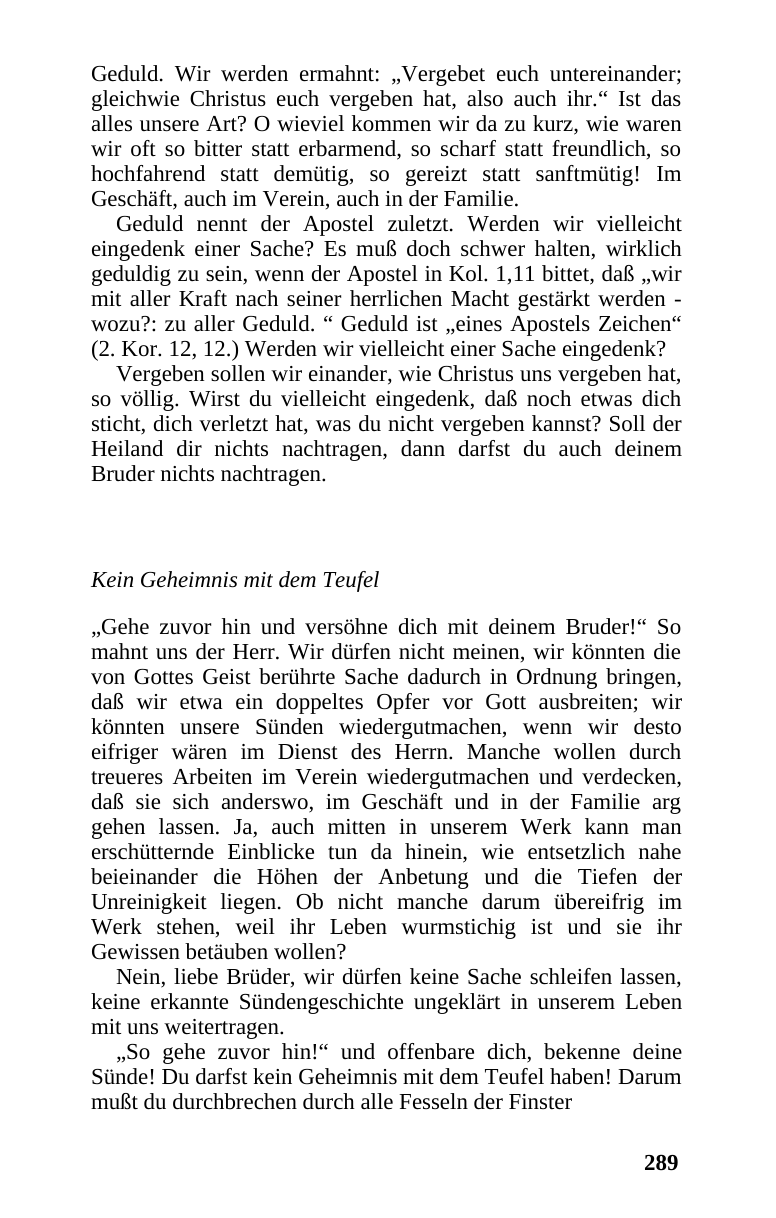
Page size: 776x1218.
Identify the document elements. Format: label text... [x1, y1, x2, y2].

text Kein Geheimnis mit dem Teufel [91, 569, 683, 592]
text Geduld. Wir werden ermahnt: „Vergebet euch untereinander; gleichwie Christus euch vergeben hat, also auch ihr.“ Ist das alles unsere Art? O wieviel kommen wir da zu kurz, wie waren wir oft so bitter statt erbarmend, so scharf statt freundlich, so hochfahrend statt demütig, so gereizt statt sanftmütig! Im Geschäft, auch im Verein, auch in der Familie. [91, 61, 683, 211]
text 289 [644, 1152, 678, 1175]
text Geduld nennt der Apostel zuletzt. Werden wir vielleicht eingedenk einer Sache? Es muß doch schwer halten, wirklich geduldig zu sein, wenn der Apostel in Kol. 1,11 bittet, daß „wir mit aller Kraft nach seiner herrlichen Macht gestärkt werden - wozu?: zu aller Geduld. “ Geduld ist „eines Apostels Zeichen“ (2. Kor. 12, 12.) Werden wir vielleicht einer Sache eingedenk? [91, 211, 683, 361]
text „So gehe zuvor hin!“ und offenbare dich, bekenne deine Sünde! Du darfst kein Geheimnis mit dem Teufel haben! Darum mußt du durchbrechen durch alle Fesseln der Finster [91, 1040, 683, 1115]
text Vergeben sollen wir einander, wie Christus uns vergeben hat, so völlig. Wirst du vielleicht eingedenk, daß noch etwas dich sticht, dich verletzt hat, was du nicht vergeben kannst? Soll der Heiland dir nichts nachtragen, dann darfst du auch deinem Bruder nichts nachtragen. [91, 361, 683, 486]
text Nein, liebe Brüder, wir dürfen keine Sache schleifen lassen, keine erkannte Sündengeschichte ungeklärt in unserem Leben mit uns weitertragen. [91, 965, 683, 1040]
text „Gehe zuvor hin und versöhne dich mit deinem Bruder!“ So mahnt uns der Herr. Wir dürfen nicht meinen, wir könnten die von Gottes Geist berührte Sache dadurch in Ordnung bringen, daß wir etwa ein doppeltes Opfer vor Gott ausbreiten; wir könnten unsere Sünden wiedergutmachen, wenn wir desto eifriger wären im Dienst des Herrn. Manche wollen durch treueres Arbeiten im Verein wiedergutmachen und verdecken, daß sie sich anderswo, im Geschäft und in der Familie arg gehen lassen. Ja, auch mitten in unserem Werk kann man erschütternde Einblicke tun da hinein, wie entsetzlich nahe beieinander die Höhen der Anbetung und die Tiefen der Unreinigkeit liegen. Ob nicht manche darum übereifrig im Werk stehen, weil ihr Leben wurmstichig ist und sie ihr Gewissen betäuben wollen? [91, 615, 683, 965]
